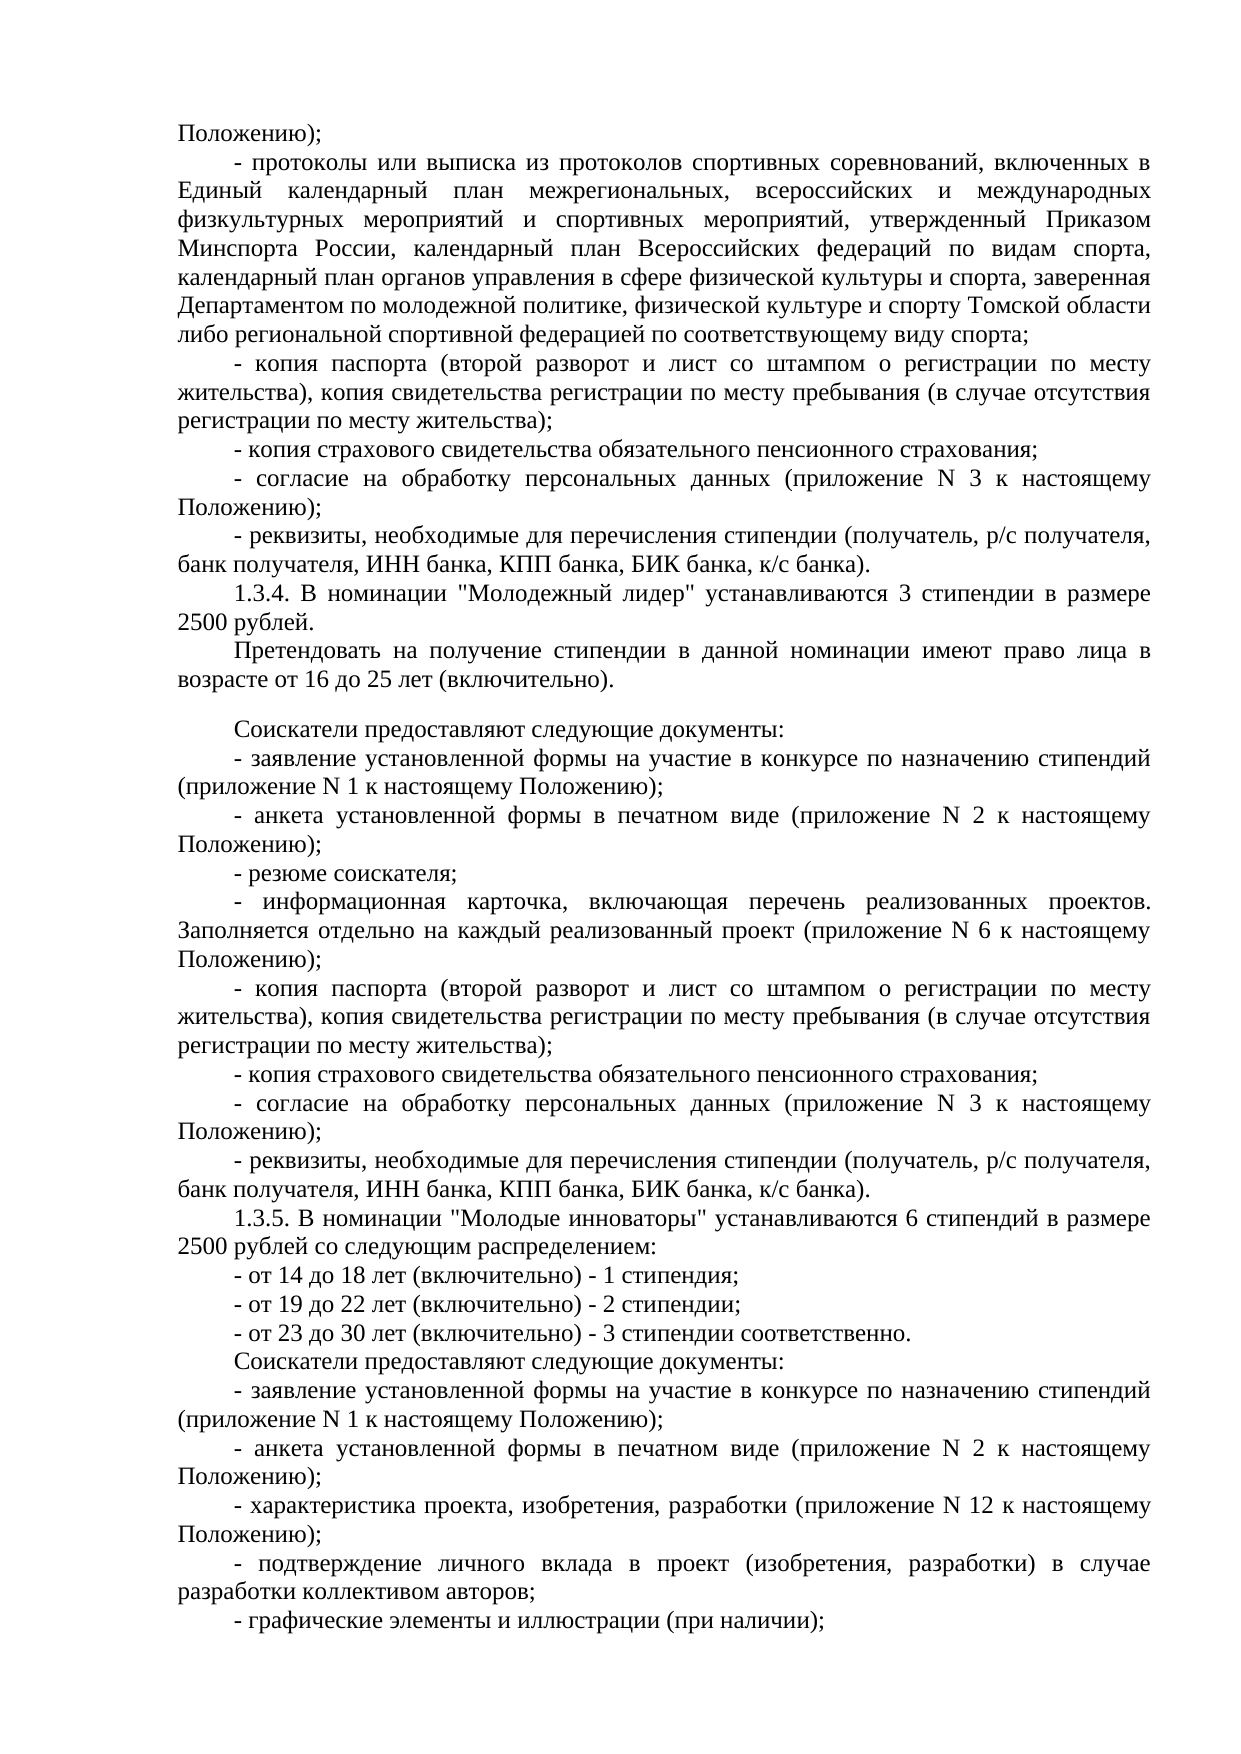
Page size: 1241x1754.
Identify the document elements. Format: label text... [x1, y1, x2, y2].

text - характеристика проекта, изобретения, разработки (приложение N 12 к настоящему Положению); [177, 1490, 1152, 1548]
text - от 23 до 30 лет (включительно) - 3 стипендии соответственно. [177, 1318, 1152, 1346]
text - от 14 до 18 лет (включительно) - 1 стипендия; [177, 1260, 1152, 1289]
text - согласие на обработку персональных данных (приложение N 3 к настоящему Положению); [177, 463, 1152, 521]
text - копия паспорта (второй разворот и лист со штампом о регистрации по месту жительства), копия свидетельства регистрации по месту пребывания (в случае отсутствия регистрации по месту жительства); [177, 348, 1152, 434]
text - реквизиты, необходимые для перечисления стипендии (получатель, р/с получателя, банк получателя, ИНН банка, КПП банка, БИК банка, к/с банка). [177, 521, 1152, 578]
text - согласие на обработку персональных данных (приложение N 3 к настоящему Положению); [177, 1088, 1152, 1145]
text - информационная карточка, включающая перечень реализованных проектов. Заполняется отдельно на каждый реализованный проект (приложение N 6 к настоящему Положению); [177, 886, 1152, 973]
text 1.3.4. В номинации "Молодежный лидер" устанавливаются 3 стипендии в размере 2500 рублей. [177, 578, 1152, 636]
text - протоколы или выписка из протоколов спортивных соревнований, включенных в Единый календарный план межрегиональных, всероссийских и международных физкультурных мероприятий и спортивных мероприятий, утвержденный Приказом Минспорта России, календарный план Всероссийских федераций по видам спорта, календарный план органов управления в сфере физической культуры и спорта, заверенная Департаментом по молодежной политике, физической культуре и спорту Томской области либо региональной спортивной федерацией по соответствующему виду спорта; [177, 147, 1152, 348]
text - от 19 до 22 лет (включительно) - 2 стипендии; [177, 1289, 1152, 1318]
text Соискатели предоставляют следующие документы: [177, 1346, 1152, 1375]
text - копия страхового свидетельства обязательного пенсионного страхования; [177, 1059, 1152, 1088]
text - копия паспорта (второй разворот и лист со штампом о регистрации по месту жительства), копия свидетельства регистрации по месту пребывания (в случае отсутствия регистрации по месту жительства); [177, 973, 1152, 1059]
text - заявление установленной формы на участие в конкурсе по назначению стипендий (приложение N 1 к настоящему Положению); [177, 1375, 1152, 1433]
text - графические элементы и иллюстрации (при наличии); [177, 1605, 1152, 1634]
text - заявление установленной формы на участие в конкурсе по назначению стипендий (приложение N 1 к настоящему Положению); [177, 743, 1152, 800]
text - реквизиты, необходимые для перечисления стипендии (получатель, р/с получателя, банк получателя, ИНН банка, КПП банка, БИК банка, к/с банка). [177, 1145, 1152, 1203]
text Соискатели предоставляют следующие документы: [177, 714, 1152, 743]
text Претендовать на получение стипендии в данной номинации имеют право лица в возрасте от 16 до 25 лет (включительно). [177, 636, 1152, 693]
text - резюме соискателя; [177, 858, 1152, 886]
text 1.3.5. В номинации "Молодые инноваторы" устанавливаются 6 стипендий в размере 2500 рублей со следующим распределением: [177, 1203, 1152, 1260]
text - анкета установленной формы в печатном виде (приложение N 2 к настоящему Положению); [177, 800, 1152, 858]
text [177, 118, 1152, 147]
text - анкета установленной формы в печатном виде (приложение N 2 к настоящему Положению); [177, 1433, 1152, 1490]
text - подтверждение личного вклада в проект (изобретения, разработки) в случае разработки коллективом авторов; [177, 1548, 1152, 1605]
text - копия страхового свидетельства обязательного пенсионного страхования; [177, 434, 1152, 463]
